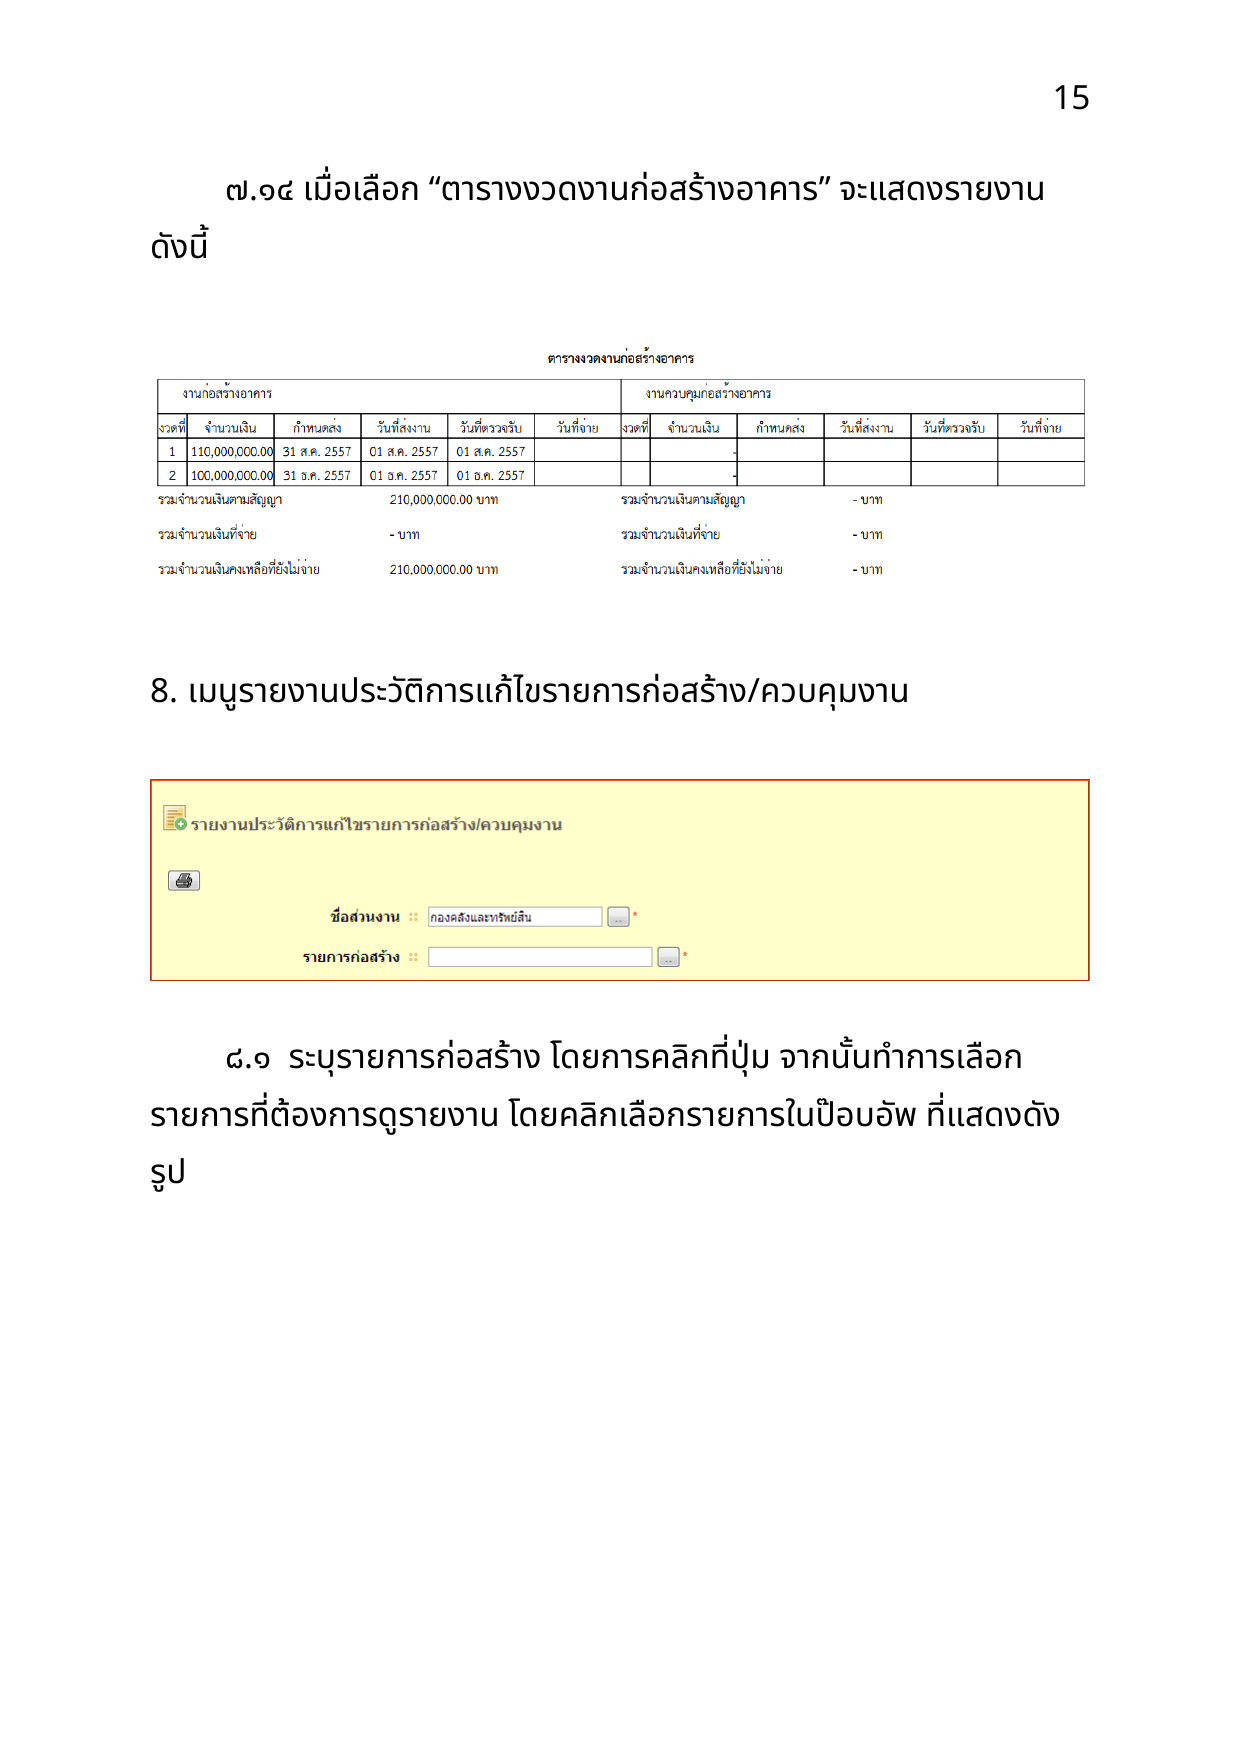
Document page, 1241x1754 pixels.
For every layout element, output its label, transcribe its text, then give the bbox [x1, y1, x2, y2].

picture [150, 332, 1091, 608]
text ๗.๑๔ เมื่อเลือก “ตารางงวดงานก่อสร้างอาคาร” จะแสดงรายงานดังนี้ [150, 164, 1090, 273]
text ๘.๑ ระบุรายการก่อสร้าง โดยการคลิกที่ปุ่ม จากนั้นทำการเลือกรายการที่ต้องการดูรายงาน โดยคลิกเลือกรายการในป๊อบอัพ ที่แสดงดังรูป [150, 1032, 1090, 1199]
list เมนูรายงานประวัติการแก้ไขรายการก่อสร้าง/ควบคุมงาน [150, 667, 1090, 718]
picture [150, 777, 1091, 981]
